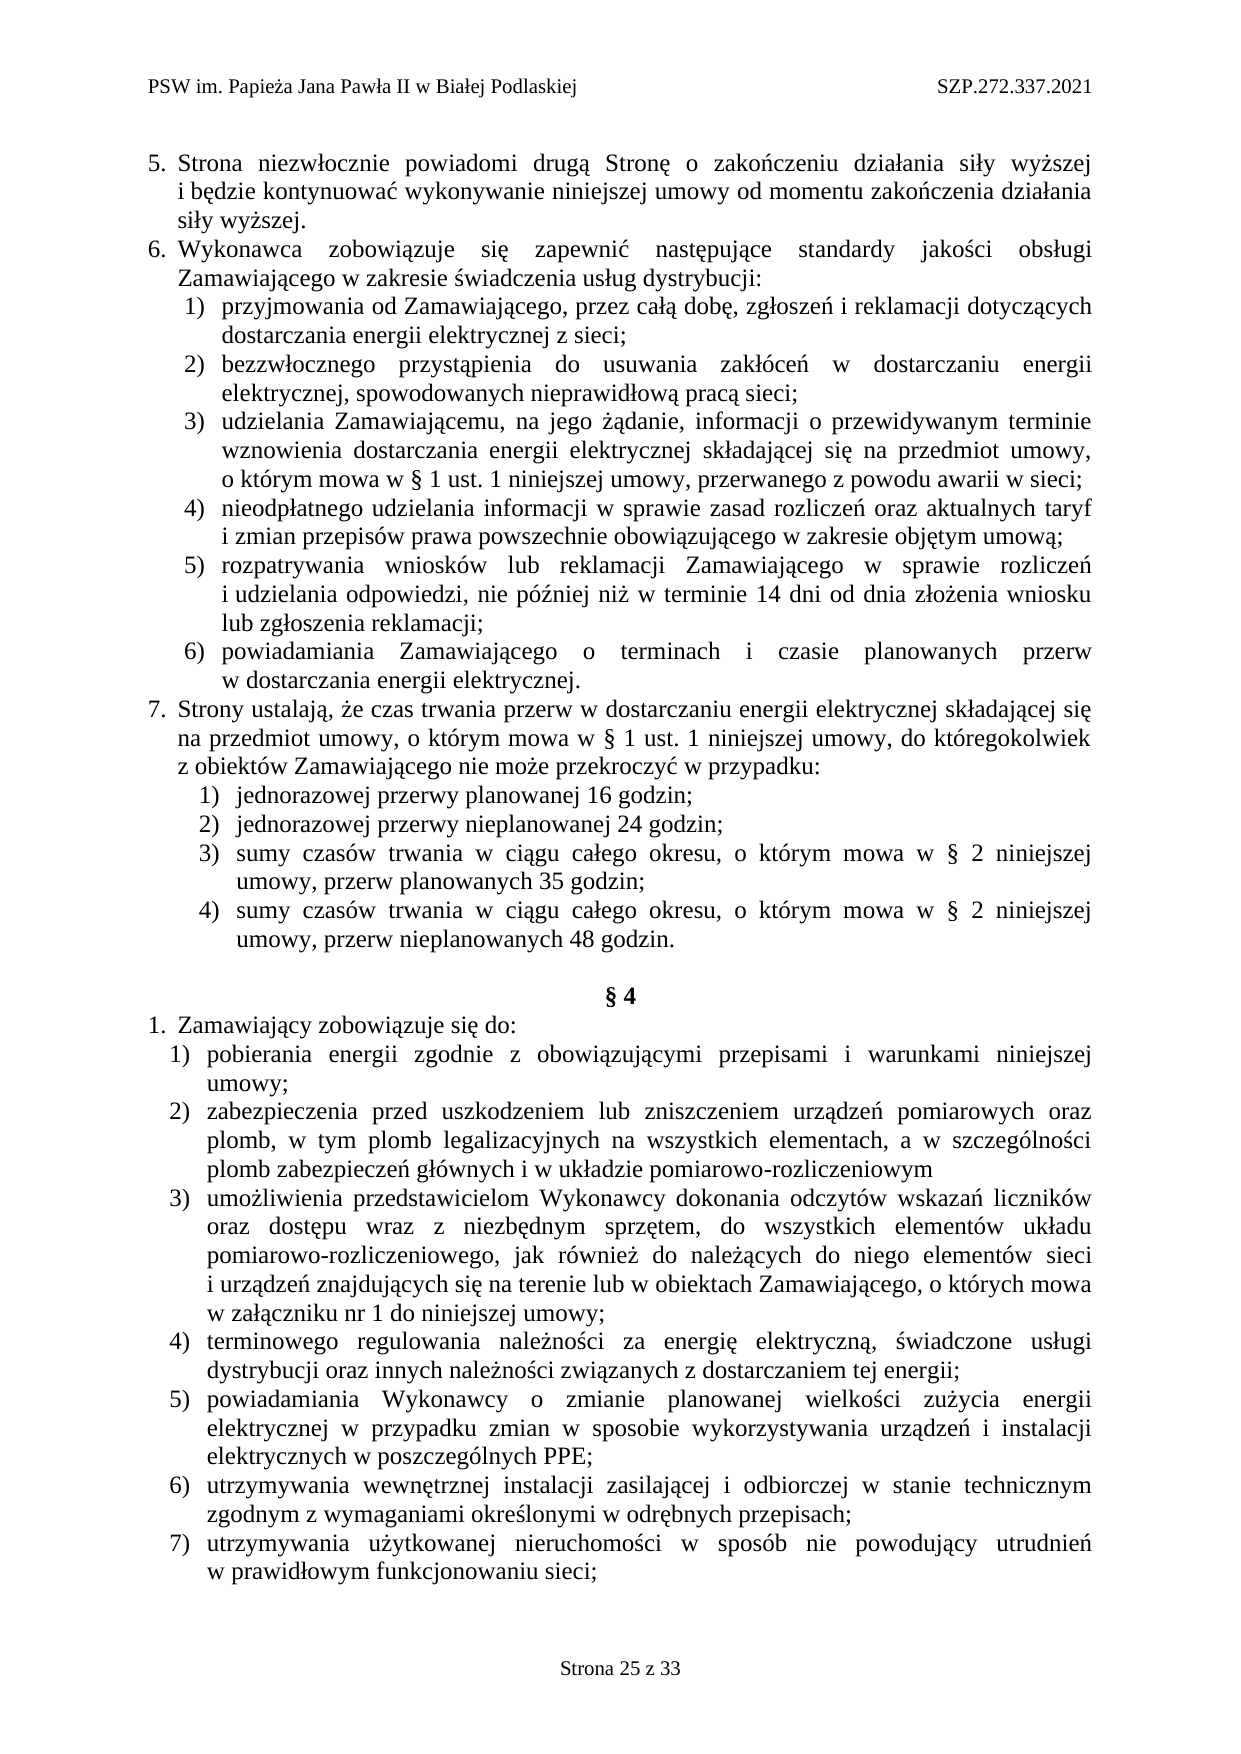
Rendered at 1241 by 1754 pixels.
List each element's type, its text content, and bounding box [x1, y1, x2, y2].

list Wykonawca zobowiązuje się zapewnić następujące standardy jakości obsługi Zamawiającego w zakresie świadczenia usług dystrybucji: [148, 234, 1093, 291]
list przyjmowania od Zamawiającego, przez całą dobę, zgłoszeń i reklamacji dotyczących dostarczania energii elektrycznej z sieci; [184, 291, 1093, 349]
list jednorazowej przerwy nieplanowanej 24 godzin; [199, 809, 1093, 838]
list zabezpieczenia przed uszkodzeniem lub zniszczeniem urządzeń pomiarowych oraz plomb, w tym plomb legalizacyjnych na wszystkich elementach, a w szczególności plomb zabezpieczeń głównych i w układzie pomiarowo-rozliczeniowym [169, 1096, 1093, 1183]
text § 4 [148, 981, 1093, 1010]
list bezzwłocznego przystąpienia do usuwania zakłóceń w dostarczaniu energii elektrycznej, spowodowanych nieprawidłową pracą sieci; [184, 349, 1093, 406]
list sumy czasów trwania w ciągu całego okresu, o którym mowa w § 2 niniejszej umowy, przerw nieplanowanych 48 godzin. [199, 895, 1093, 953]
list terminowego regulowania należności za energię elektryczną, świadczone usługi dystrybucji oraz innych należności związanych z dostarczaniem tej energii; [169, 1326, 1093, 1384]
list powiadamiania Zamawiającego o terminach i czasie planowanych przerw w dostarczania energii elektrycznej. [184, 636, 1093, 694]
list rozpatrywania wniosków lub reklamacji Zamawiającego w sprawie rozliczeń i udzielania odpowiedzi, nie później niż w terminie 14 dni od dnia złożenia wniosku lub zgłoszenia reklamacji; [184, 550, 1093, 636]
list nieodpłatnego udzielania informacji w sprawie zasad rozliczeń oraz aktualnych taryf i zmian przepisów prawa powszechnie obowiązującego w zakresie objętym umową; [184, 493, 1093, 550]
list Strona niezwłocznie powiadomi drugą Stronę o zakończeniu działania siły wyższej i będzie kontynuować wykonywanie niniejszej umowy od momentu zakończenia działania siły wyższej. [148, 148, 1093, 234]
list jednorazowej przerwy planowanej 16 godzin; [199, 780, 1093, 809]
list sumy czasów trwania w ciągu całego okresu, o którym mowa w § 2 niniejszej umowy, przerw planowanych 35 godzin; [199, 838, 1093, 895]
list umożliwienia przedstawicielom Wykonawcy dokonania odczytów wskazań liczników oraz dostępu wraz z niezbędnym sprzętem, do wszystkich elementów układu pomiarowo-rozliczeniowego, jak również do należących do niego elementów sieci i urządzeń znajdujących się na terenie lub w obiektach Zamawiającego, o których mowa w załączniku nr 1 do niniejszej umowy; [169, 1183, 1093, 1326]
list Zamawiający zobowiązuje się do: [148, 1010, 1093, 1039]
list udzielania Zamawiającemu, na jego żądanie, informacji o przewidywanym terminie wznowienia dostarczania energii elektrycznej składającej się na przedmiot umowy, o którym mowa w § 1 ust. 1 niniejszej umowy, przerwanego z powodu awarii w sieci; [184, 406, 1093, 493]
list powiadamiania Wykonawcy o zmianie planowanej wielkości zużycia energii elektrycznej w przypadku zmian w sposobie wykorzystywania urządzeń i instalacji elektrycznych w poszczególnych PPE; [169, 1384, 1093, 1470]
list utrzymywania użytkowanej nieruchomości w sposób nie powodujący utrudnień w prawidłowym funkcjonowaniu sieci; [169, 1528, 1093, 1585]
list utrzymywania wewnętrznej instalacji zasilającej i odbiorczej w stanie technicznym zgodnym z wymaganiami określonymi w odrębnych przepisach; [169, 1470, 1093, 1528]
list pobierania energii zgodnie z obowiązującymi przepisami i warunkami niniejszej umowy; [169, 1039, 1093, 1096]
list Strony ustalają, że czas trwania przerw w dostarczaniu energii elektrycznej składającej się na przedmiot umowy, o którym mowa w § 1 ust. 1 niniejszej umowy, do któregokolwiek z obiektów Zamawiającego nie może przekroczyć w przypadku: [148, 694, 1093, 780]
